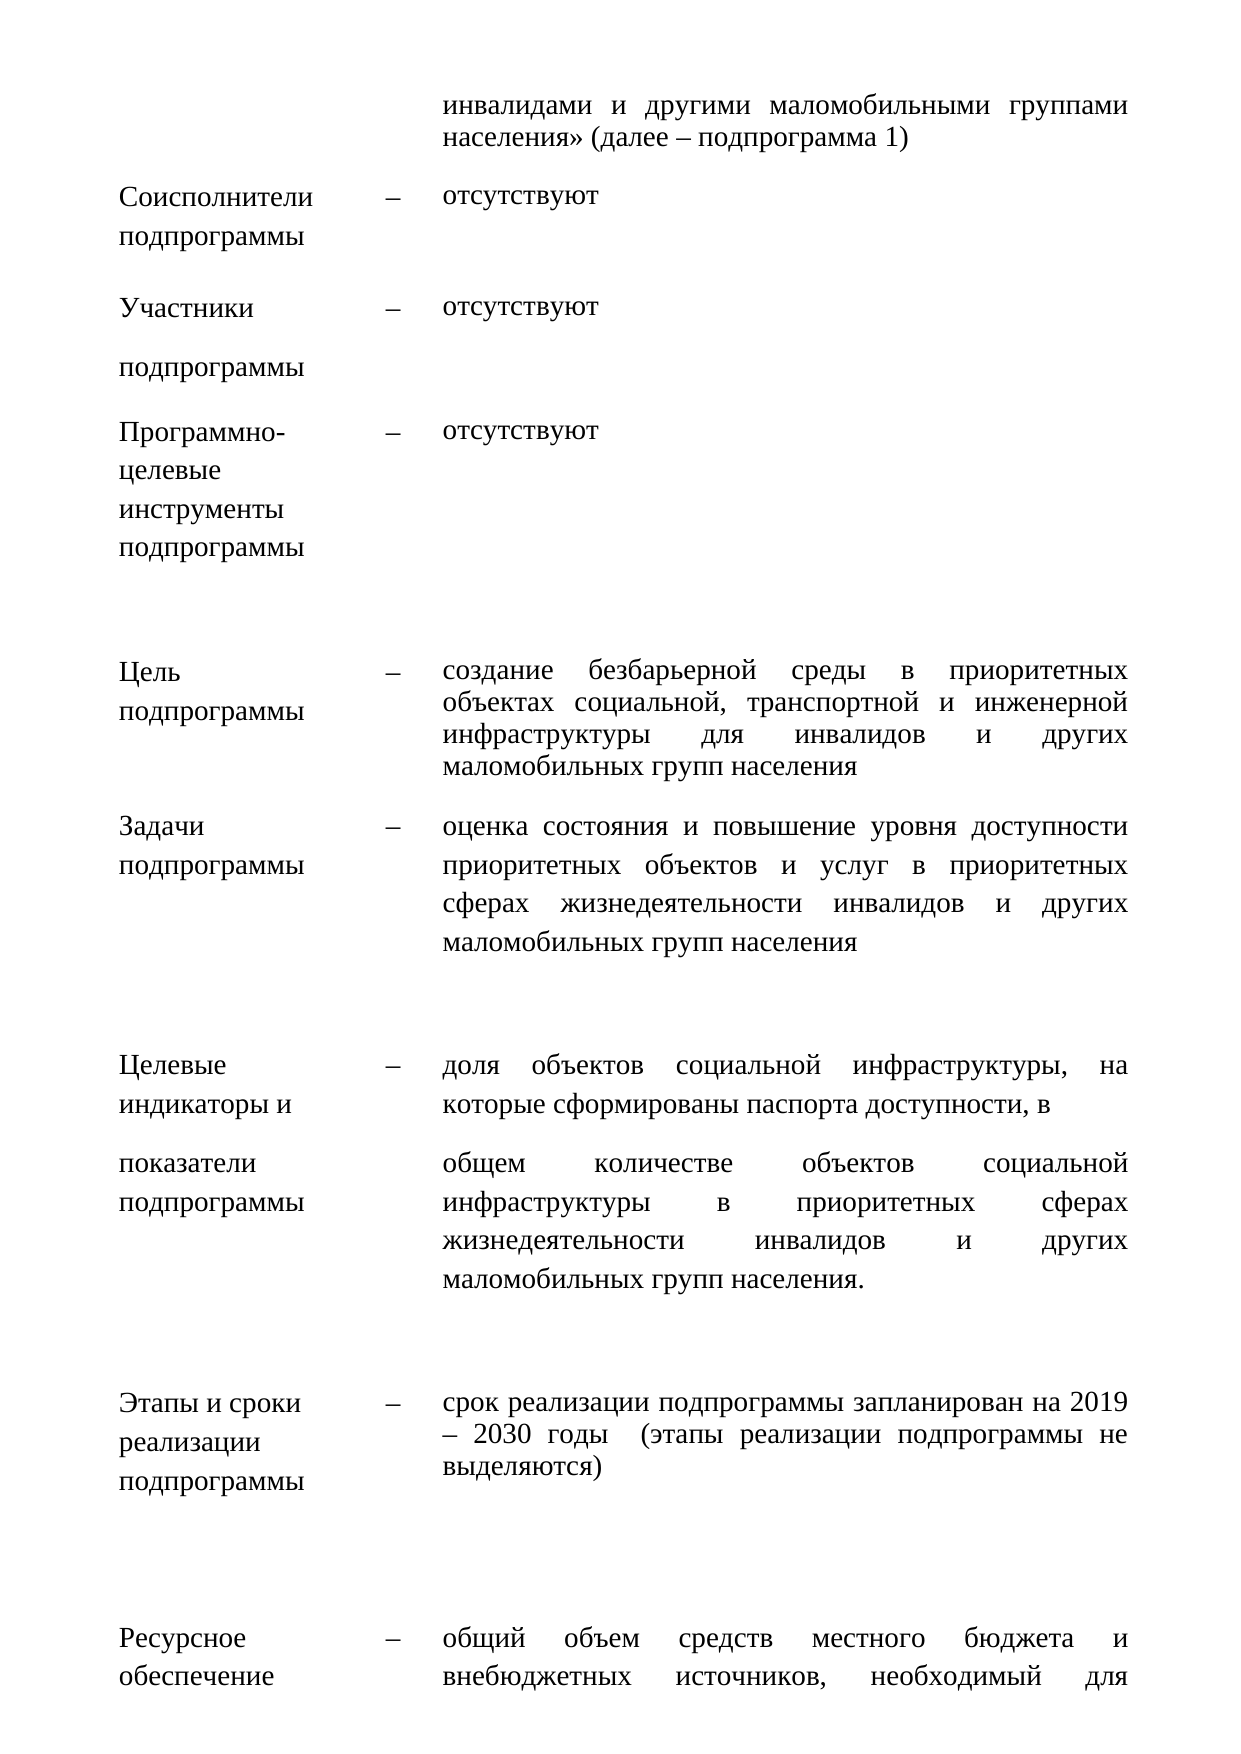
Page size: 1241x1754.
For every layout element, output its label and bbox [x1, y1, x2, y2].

table_cell [107, 89, 1140, 1704]
